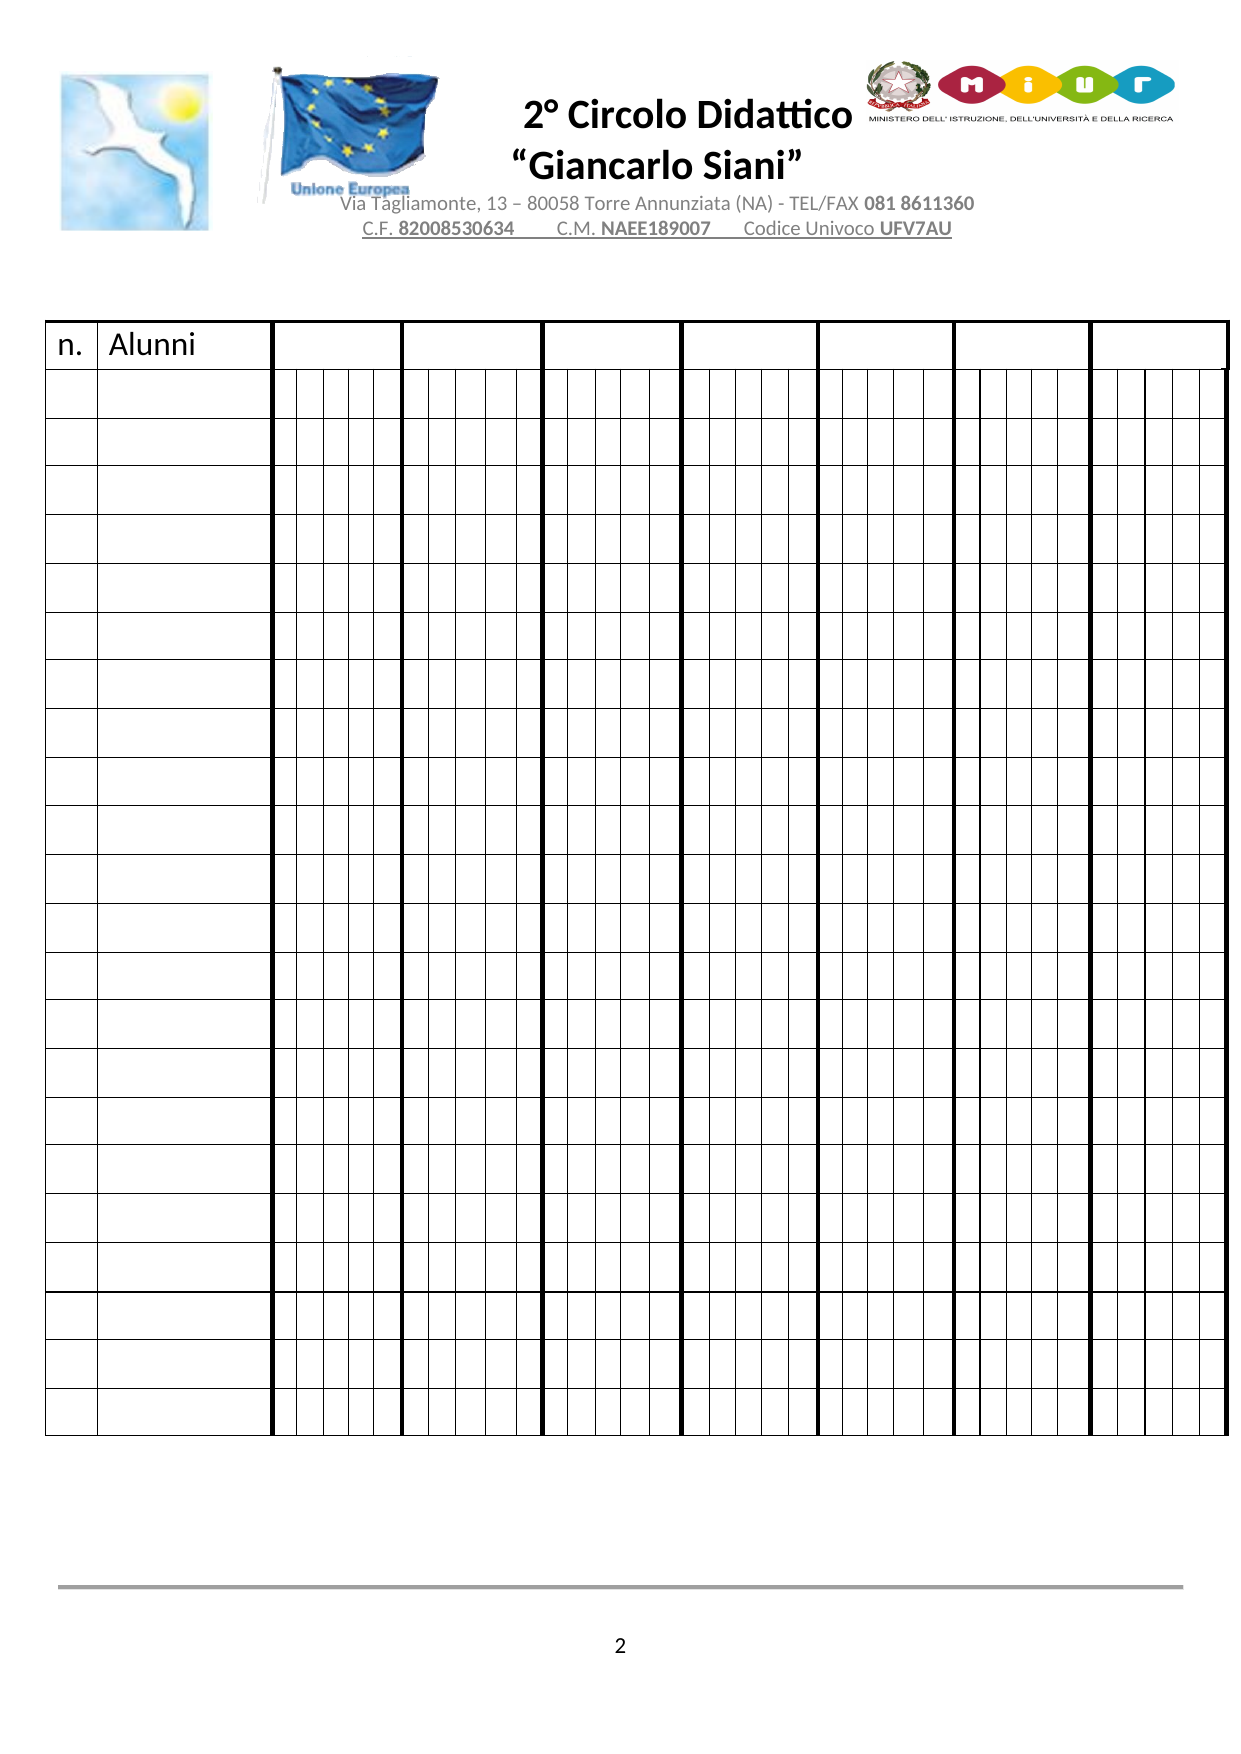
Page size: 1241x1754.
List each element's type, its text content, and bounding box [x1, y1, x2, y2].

table_cell [736, 613, 761, 659]
table_cell [684, 1049, 709, 1097]
table_cell [820, 1293, 842, 1338]
table_cell [1200, 466, 1224, 514]
table_cell [349, 370, 373, 418]
table_cell [517, 1098, 540, 1144]
table_cell [486, 1243, 516, 1291]
table_cell [1058, 806, 1088, 853]
table_cell [486, 1389, 516, 1435]
table_cell [924, 370, 952, 418]
table_cell [98, 515, 270, 563]
table_cell [956, 466, 979, 514]
table_cell [596, 466, 620, 514]
table_cell [324, 515, 348, 563]
table_cell [1032, 613, 1057, 659]
table_cell [820, 1243, 842, 1291]
table_cell [404, 1293, 428, 1338]
table_cell [843, 613, 867, 659]
table_cell [762, 660, 788, 708]
table_cell [374, 953, 400, 999]
table_cell [1032, 1049, 1057, 1097]
table_cell [1007, 709, 1031, 757]
table_cell [349, 855, 373, 903]
table_cell [650, 1000, 679, 1048]
table_cell [456, 1049, 485, 1097]
table_cell [517, 758, 540, 804]
table_cell [349, 758, 373, 804]
table_cell [924, 758, 952, 804]
table_cell [1173, 1243, 1199, 1291]
table_cell [456, 1293, 485, 1338]
table_cell [1093, 855, 1117, 903]
table_cell [789, 1194, 816, 1242]
table_cell [621, 758, 649, 804]
table_cell [1007, 855, 1031, 903]
table_cell [684, 515, 709, 563]
table_cell [843, 515, 867, 563]
table_cell [98, 904, 270, 952]
table_cell [684, 758, 709, 804]
table_cell [1007, 1145, 1031, 1193]
table_cell [297, 806, 323, 853]
table_cell [843, 370, 867, 418]
table_cell [517, 1000, 540, 1048]
table_cell [820, 613, 842, 659]
table_cell [545, 709, 567, 757]
table_cell [650, 953, 679, 999]
table_cell [789, 709, 816, 757]
table_cell [710, 709, 735, 757]
table_cell [568, 709, 595, 757]
table_cell [1118, 1293, 1144, 1338]
table_cell [868, 1145, 893, 1193]
table_cell [1032, 806, 1057, 853]
table_cell [568, 904, 595, 952]
table_cell [710, 855, 735, 903]
table_cell [1032, 660, 1057, 708]
table_cell [956, 758, 979, 804]
table_cell [1200, 1340, 1224, 1388]
table_cell [820, 660, 842, 708]
table_cell [924, 613, 952, 659]
table_cell [1032, 1098, 1057, 1144]
table_cell [1093, 953, 1117, 999]
table_cell [924, 855, 952, 903]
table_cell [820, 1389, 842, 1435]
table_header [956, 323, 1088, 368]
table_cell [568, 1098, 595, 1144]
table_cell [621, 1194, 649, 1242]
table_cell [736, 953, 761, 999]
table_cell [374, 1389, 400, 1435]
table_cell [956, 1340, 979, 1388]
table_cell [1058, 564, 1088, 612]
table_cell [404, 758, 428, 804]
table_cell [349, 1389, 373, 1435]
table_cell [429, 709, 455, 757]
table_cell [1173, 855, 1199, 903]
table_cell [404, 370, 428, 418]
table_header [820, 323, 952, 368]
table_cell [486, 466, 516, 514]
table_cell [1173, 515, 1199, 563]
table_cell [297, 1194, 323, 1242]
table_cell [650, 466, 679, 514]
table_cell [1058, 1098, 1088, 1144]
table_cell [684, 564, 709, 612]
table_cell [1118, 1340, 1144, 1388]
table_cell [1118, 806, 1144, 853]
table_cell [1032, 904, 1057, 952]
table_cell [297, 515, 323, 563]
table_cell [46, 370, 97, 418]
table_cell [456, 953, 485, 999]
table_cell [762, 466, 788, 514]
table_cell [1007, 1049, 1031, 1097]
table_cell [762, 1389, 788, 1435]
table_cell [621, 953, 649, 999]
table_cell [1173, 564, 1199, 612]
table_cell [1173, 466, 1199, 514]
table_cell [404, 1340, 428, 1388]
table_cell [404, 855, 428, 903]
table_cell [736, 370, 761, 418]
table_cell [710, 1049, 735, 1097]
table_cell [1093, 709, 1117, 757]
table_cell [820, 953, 842, 999]
table_cell [486, 419, 516, 465]
table_cell [545, 855, 567, 903]
table_cell [1032, 709, 1057, 757]
table_cell [517, 1389, 540, 1435]
table_cell [789, 758, 816, 804]
table_cell [404, 806, 428, 853]
table_cell [545, 1340, 567, 1388]
table_cell [374, 1194, 400, 1242]
table_cell [297, 1243, 323, 1291]
table_cell [956, 855, 979, 903]
table_cell [1146, 758, 1172, 804]
table_cell [1200, 564, 1224, 612]
table_cell [710, 515, 735, 563]
table_cell [568, 613, 595, 659]
table_cell [820, 466, 842, 514]
table_cell [456, 758, 485, 804]
table_cell [275, 419, 296, 465]
table_header [1093, 323, 1226, 368]
table_cell [894, 660, 923, 708]
table_cell [596, 1293, 620, 1338]
table_cell [762, 1098, 788, 1144]
table_cell [736, 806, 761, 853]
picture [59, 55, 451, 231]
table_cell [684, 1000, 709, 1048]
table_cell [568, 1049, 595, 1097]
table_cell [684, 709, 709, 757]
table_cell [762, 806, 788, 853]
table_cell [710, 466, 735, 514]
table_cell [98, 953, 270, 999]
table_cell [650, 1293, 679, 1338]
table_cell [486, 758, 516, 804]
table_cell [981, 613, 1006, 659]
table_cell [429, 1243, 455, 1291]
table_cell [894, 855, 923, 903]
table_cell [736, 709, 761, 757]
table_cell [1200, 904, 1224, 952]
table_cell [545, 904, 567, 952]
table_cell [324, 1389, 348, 1435]
table_cell [684, 904, 709, 952]
table_cell [710, 419, 735, 465]
table_cell [1093, 1000, 1117, 1048]
table_cell [956, 904, 979, 952]
table_cell [596, 1389, 620, 1435]
table_cell [429, 1049, 455, 1097]
table_cell [1058, 1389, 1088, 1435]
table_cell [349, 806, 373, 853]
table_cell [1173, 953, 1199, 999]
table_cell [820, 564, 842, 612]
table_cell [789, 370, 816, 418]
table_cell [843, 564, 867, 612]
table_cell [98, 1194, 270, 1242]
table_cell [324, 758, 348, 804]
table_cell [46, 564, 97, 612]
table_cell [789, 953, 816, 999]
table_cell [349, 1145, 373, 1193]
table_cell [297, 660, 323, 708]
table_cell [596, 660, 620, 708]
table_header Alunni [98, 323, 270, 368]
table_cell [621, 466, 649, 514]
table_cell [349, 564, 373, 612]
table_cell [98, 370, 270, 418]
table_cell [596, 419, 620, 465]
table_cell [324, 564, 348, 612]
table_cell [1200, 1098, 1224, 1144]
table_cell [596, 515, 620, 563]
table_cell [46, 806, 97, 853]
table_cell [275, 613, 296, 659]
table_cell [843, 1098, 867, 1144]
table_cell [349, 904, 373, 952]
table_cell [710, 370, 735, 418]
table_cell [349, 1049, 373, 1097]
table_cell [736, 1098, 761, 1144]
table_cell [297, 1340, 323, 1388]
table_cell [1007, 1098, 1031, 1144]
table_cell [1173, 806, 1199, 853]
table_cell [1200, 419, 1224, 465]
table_cell [98, 1340, 270, 1388]
table_cell [404, 1098, 428, 1144]
table_cell [868, 1194, 893, 1242]
table_cell [684, 1098, 709, 1144]
table_cell [684, 660, 709, 708]
table_cell [596, 1194, 620, 1242]
table_cell [429, 1340, 455, 1388]
table_cell [650, 515, 679, 563]
table_cell [924, 1340, 952, 1388]
table_header [275, 323, 400, 368]
table_cell [404, 1049, 428, 1097]
table_cell [981, 660, 1006, 708]
table_cell [486, 709, 516, 757]
table_cell [981, 564, 1006, 612]
table_cell [596, 709, 620, 757]
table_cell [297, 1293, 323, 1338]
table_cell [1146, 660, 1172, 708]
table_cell [621, 904, 649, 952]
table_cell [684, 466, 709, 514]
table_cell [981, 1145, 1006, 1193]
table_cell [517, 953, 540, 999]
table_cell [956, 953, 979, 999]
table_cell [1058, 613, 1088, 659]
table_cell [568, 660, 595, 708]
table_cell [1118, 1098, 1144, 1144]
table_cell [1118, 660, 1144, 708]
table_cell [1146, 370, 1172, 418]
table_cell [324, 904, 348, 952]
table_cell [736, 466, 761, 514]
table_cell [275, 758, 296, 804]
table_cell [894, 709, 923, 757]
table_cell [894, 1098, 923, 1144]
table_cell [545, 1389, 567, 1435]
table_cell [1007, 1340, 1031, 1388]
table_cell [324, 953, 348, 999]
table_cell [46, 1293, 97, 1338]
table_cell [710, 953, 735, 999]
table_cell [568, 1145, 595, 1193]
table_cell [868, 1243, 893, 1291]
table_cell [374, 466, 400, 514]
table_cell [621, 709, 649, 757]
table_cell [324, 1145, 348, 1193]
table_cell [762, 709, 788, 757]
table_cell [456, 419, 485, 465]
table_cell [894, 806, 923, 853]
table_cell [568, 370, 595, 418]
table_cell [404, 515, 428, 563]
table_cell [275, 1145, 296, 1193]
table_cell [596, 564, 620, 612]
table_cell [736, 1049, 761, 1097]
table_cell [275, 1194, 296, 1242]
table_cell [1032, 953, 1057, 999]
table_cell [98, 613, 270, 659]
table_cell [456, 1194, 485, 1242]
table_cell [650, 709, 679, 757]
table_cell [710, 564, 735, 612]
table_cell [1058, 758, 1088, 804]
table_cell [349, 1194, 373, 1242]
table_cell [981, 1389, 1006, 1435]
table_cell [456, 709, 485, 757]
table_cell [46, 613, 97, 659]
table_cell [924, 904, 952, 952]
table_cell [1007, 904, 1031, 952]
table_cell [843, 855, 867, 903]
table_cell [789, 1243, 816, 1291]
table_cell [956, 660, 979, 708]
table_cell [684, 806, 709, 853]
table_cell [275, 709, 296, 757]
table_cell [275, 1000, 296, 1048]
table_cell [868, 855, 893, 903]
table_cell [374, 709, 400, 757]
table_cell [568, 466, 595, 514]
table_cell [545, 564, 567, 612]
table_cell [1093, 758, 1117, 804]
table_cell [710, 1293, 735, 1338]
table_cell [1032, 1145, 1057, 1193]
table_cell [924, 1293, 952, 1338]
table_cell [429, 660, 455, 708]
table_cell [789, 806, 816, 853]
table_cell [789, 419, 816, 465]
table_cell [404, 904, 428, 952]
table_cell [762, 1145, 788, 1193]
table_cell [1058, 953, 1088, 999]
table_cell [374, 1340, 400, 1388]
table_cell [404, 419, 428, 465]
table_cell [568, 515, 595, 563]
table_cell [297, 564, 323, 612]
table_cell [429, 1293, 455, 1338]
table_cell [650, 370, 679, 418]
table_cell [736, 1243, 761, 1291]
table_cell [545, 1098, 567, 1144]
table_cell [324, 419, 348, 465]
table_cell [789, 1049, 816, 1097]
table_cell [981, 953, 1006, 999]
table_cell [568, 758, 595, 804]
table_cell [736, 1194, 761, 1242]
table_cell [956, 1194, 979, 1242]
table_cell [650, 904, 679, 952]
table_cell [1093, 613, 1117, 659]
table_cell [924, 1000, 952, 1048]
table_cell [894, 466, 923, 514]
table_cell [762, 419, 788, 465]
table_cell [517, 564, 540, 612]
table_cell [789, 515, 816, 563]
table_cell [684, 370, 709, 418]
table_cell [924, 466, 952, 514]
table_cell [1146, 1243, 1172, 1291]
table_cell [349, 709, 373, 757]
table_cell [275, 564, 296, 612]
table_cell [736, 1340, 761, 1388]
table_cell [924, 564, 952, 612]
table_cell [1058, 1000, 1088, 1048]
table_cell [843, 953, 867, 999]
table_cell [843, 904, 867, 952]
table_cell [46, 515, 97, 563]
table_cell [1118, 904, 1144, 952]
table_cell [1032, 1000, 1057, 1048]
table_cell [275, 370, 296, 418]
table_cell [1146, 1340, 1172, 1388]
table_cell [98, 806, 270, 853]
table_cell [1200, 1145, 1224, 1193]
table_cell [324, 1243, 348, 1291]
table_cell [568, 953, 595, 999]
table_cell [650, 1389, 679, 1435]
table_cell [684, 855, 709, 903]
table_cell [1200, 1194, 1224, 1242]
table_cell [621, 1049, 649, 1097]
table_cell [621, 855, 649, 903]
table_cell [736, 564, 761, 612]
table_cell [374, 613, 400, 659]
table_cell [1173, 660, 1199, 708]
table_cell [456, 855, 485, 903]
table_cell [981, 1243, 1006, 1291]
table_cell [486, 953, 516, 999]
table_cell [46, 1000, 97, 1048]
table_cell [429, 758, 455, 804]
table_cell [275, 1243, 296, 1291]
table_cell [621, 1000, 649, 1048]
table_cell [1093, 370, 1117, 418]
table_cell [456, 1000, 485, 1048]
table_cell [1118, 758, 1144, 804]
table_cell [650, 613, 679, 659]
table_cell [374, 904, 400, 952]
table_cell [297, 613, 323, 659]
table_cell [374, 1243, 400, 1291]
table_cell [275, 466, 296, 514]
table_cell [1032, 758, 1057, 804]
table_cell [1007, 660, 1031, 708]
table_cell [621, 1098, 649, 1144]
table_cell [486, 1194, 516, 1242]
table_cell [545, 806, 567, 853]
table_cell [843, 1293, 867, 1338]
table_cell [789, 1098, 816, 1144]
table_cell [1007, 953, 1031, 999]
table_cell [297, 758, 323, 804]
table_cell [1146, 855, 1172, 903]
table_cell [789, 904, 816, 952]
table_cell [404, 1243, 428, 1291]
table_cell [324, 709, 348, 757]
table_cell [894, 904, 923, 952]
table_cell [1173, 1000, 1199, 1048]
table_cell [956, 806, 979, 853]
table_cell [1173, 1340, 1199, 1388]
table_cell [596, 1340, 620, 1388]
table_cell [924, 953, 952, 999]
table_cell [1118, 1389, 1144, 1435]
table_cell [894, 1293, 923, 1338]
table_cell [924, 1389, 952, 1435]
table_cell [736, 1000, 761, 1048]
table_cell [596, 1098, 620, 1144]
table_cell [684, 1243, 709, 1291]
table_cell [1118, 855, 1144, 903]
table_cell [621, 1243, 649, 1291]
table_cell [568, 806, 595, 853]
table_cell [981, 855, 1006, 903]
table_cell [404, 564, 428, 612]
table_cell [486, 613, 516, 659]
table_cell [324, 1000, 348, 1048]
table_cell [1118, 564, 1144, 612]
table_cell [46, 709, 97, 757]
table_cell [374, 1000, 400, 1048]
table_cell [1058, 419, 1088, 465]
table_cell [894, 953, 923, 999]
table_cell [545, 1049, 567, 1097]
table_header n. [46, 323, 97, 368]
table_cell [517, 855, 540, 903]
table_cell [517, 904, 540, 952]
table_cell [789, 1145, 816, 1193]
table_cell [429, 419, 455, 465]
table_cell [868, 806, 893, 853]
table_cell [843, 1243, 867, 1291]
table_cell [1007, 1389, 1031, 1435]
table_cell [324, 1098, 348, 1144]
table_cell [456, 564, 485, 612]
table_cell [429, 1000, 455, 1048]
table_cell [456, 904, 485, 952]
table_cell [710, 660, 735, 708]
table_cell [456, 806, 485, 853]
table_cell [762, 1000, 788, 1048]
table_cell [650, 1243, 679, 1291]
table_cell [545, 515, 567, 563]
table_cell [374, 758, 400, 804]
table_cell [545, 953, 567, 999]
table_cell [429, 806, 455, 853]
table_cell [894, 613, 923, 659]
table_cell [762, 904, 788, 952]
table_cell [868, 1389, 893, 1435]
table_cell [568, 855, 595, 903]
table_cell [456, 1145, 485, 1193]
table_cell [98, 1000, 270, 1048]
table_cell [1173, 758, 1199, 804]
table_cell [275, 1098, 296, 1144]
table_cell [1058, 660, 1088, 708]
table_cell [1007, 1194, 1031, 1242]
table_cell [1093, 1293, 1117, 1338]
table_cell [820, 1098, 842, 1144]
table_cell [710, 1389, 735, 1435]
table_cell [1007, 613, 1031, 659]
table_cell [297, 1145, 323, 1193]
table_cell [981, 1194, 1006, 1242]
table_cell [486, 1340, 516, 1388]
table_cell [684, 1293, 709, 1338]
table_cell [621, 1145, 649, 1193]
table_cell [1200, 806, 1224, 853]
table_cell [1093, 466, 1117, 514]
table_cell [568, 1000, 595, 1048]
table_cell [1118, 953, 1144, 999]
table_cell [1146, 564, 1172, 612]
table_cell [762, 1293, 788, 1338]
table_cell [1032, 466, 1057, 514]
table_cell [1093, 1389, 1117, 1435]
table_cell [46, 1194, 97, 1242]
table_cell [517, 1049, 540, 1097]
table_cell [1093, 1145, 1117, 1193]
table_cell [820, 1049, 842, 1097]
table_cell [486, 1000, 516, 1048]
table_cell [545, 1194, 567, 1242]
table_cell [868, 515, 893, 563]
table_cell [956, 1293, 979, 1338]
table_cell [1173, 709, 1199, 757]
table_cell [275, 953, 296, 999]
table_cell [820, 1340, 842, 1388]
table_cell [820, 855, 842, 903]
table_cell [324, 855, 348, 903]
table_cell [98, 1145, 270, 1193]
table_cell [924, 806, 952, 853]
table_cell [429, 953, 455, 999]
table_cell [1032, 1293, 1057, 1338]
table_cell [1118, 613, 1144, 659]
table_cell [1118, 709, 1144, 757]
table_cell [736, 1389, 761, 1435]
table_cell [868, 466, 893, 514]
table_cell [46, 1389, 97, 1435]
table_cell [324, 806, 348, 853]
table_cell [545, 613, 567, 659]
table_cell [868, 564, 893, 612]
table_cell [1146, 613, 1172, 659]
table_cell [924, 709, 952, 757]
table_cell [297, 904, 323, 952]
table_cell [762, 953, 788, 999]
table_cell [820, 1000, 842, 1048]
table_cell [429, 1194, 455, 1242]
table_cell [1118, 1000, 1144, 1048]
table_cell [789, 466, 816, 514]
table_cell [894, 1049, 923, 1097]
table_cell [1058, 855, 1088, 903]
table_cell [894, 1145, 923, 1193]
table_cell [429, 1098, 455, 1144]
table_cell [1058, 1293, 1088, 1338]
table_cell [297, 1098, 323, 1144]
table_cell [736, 758, 761, 804]
table_cell [1118, 515, 1144, 563]
table_cell [956, 1000, 979, 1048]
table_cell [98, 855, 270, 903]
table_cell [1093, 904, 1117, 952]
table_cell [297, 419, 323, 465]
table_cell [1200, 370, 1224, 418]
table_cell [684, 613, 709, 659]
table_cell [297, 1389, 323, 1435]
table_cell [789, 855, 816, 903]
table_cell [275, 515, 296, 563]
table_cell [545, 1243, 567, 1291]
table_cell [789, 1293, 816, 1338]
table_cell [374, 1049, 400, 1097]
table_cell [429, 855, 455, 903]
table_cell [981, 370, 1006, 418]
table_cell [545, 1293, 567, 1338]
table_cell [820, 1194, 842, 1242]
table_cell [1200, 613, 1224, 659]
table_cell [1032, 370, 1057, 418]
table_cell [684, 1194, 709, 1242]
table_cell [456, 613, 485, 659]
table_cell [1032, 1194, 1057, 1242]
table_cell [1173, 1098, 1199, 1144]
table_cell [374, 1145, 400, 1193]
table_cell [1093, 1243, 1117, 1291]
table_cell [1146, 806, 1172, 853]
table_cell [621, 1293, 649, 1338]
table_cell [349, 613, 373, 659]
table_cell [924, 515, 952, 563]
table_cell [820, 806, 842, 853]
table_cell [789, 1389, 816, 1435]
table_cell [956, 419, 979, 465]
table_cell [486, 564, 516, 612]
table_cell [736, 515, 761, 563]
table_cell [46, 758, 97, 804]
table_cell [1118, 1049, 1144, 1097]
table_cell [429, 466, 455, 514]
table_cell [736, 660, 761, 708]
table_cell [374, 564, 400, 612]
table_cell [894, 1340, 923, 1388]
table_cell [98, 1293, 270, 1338]
table_cell [46, 466, 97, 514]
table_cell [621, 1389, 649, 1435]
table_cell [98, 1049, 270, 1097]
table_cell [486, 1293, 516, 1338]
table_cell [1173, 370, 1199, 418]
table_cell [820, 904, 842, 952]
table_cell [1093, 1340, 1117, 1388]
table_cell [762, 564, 788, 612]
table_cell [1032, 1243, 1057, 1291]
table_cell [684, 1389, 709, 1435]
table_cell [789, 1340, 816, 1388]
table_cell [762, 855, 788, 903]
table_cell [1093, 419, 1117, 465]
table_cell [98, 1098, 270, 1144]
table_cell [650, 806, 679, 853]
table_cell [486, 806, 516, 853]
table_cell [843, 660, 867, 708]
table_cell [324, 466, 348, 514]
table_cell [486, 515, 516, 563]
table_cell [404, 660, 428, 708]
table_cell [349, 953, 373, 999]
table_cell [710, 904, 735, 952]
table_cell [1058, 370, 1088, 418]
table_cell [981, 1000, 1006, 1048]
table_cell [1007, 1000, 1031, 1048]
table_header [684, 323, 816, 368]
table_cell [596, 1145, 620, 1193]
table_cell [868, 613, 893, 659]
table_cell [956, 1243, 979, 1291]
table_cell [596, 1243, 620, 1291]
table_cell [46, 1098, 97, 1144]
table_cell [429, 1145, 455, 1193]
table_cell [297, 1049, 323, 1097]
table_cell [1058, 1340, 1088, 1388]
table_cell [1007, 758, 1031, 804]
table_cell [1200, 953, 1224, 999]
table_cell [1200, 1049, 1224, 1097]
table_cell [517, 1293, 540, 1338]
table_cell [1058, 515, 1088, 563]
table_cell [843, 1049, 867, 1097]
table_cell [349, 1293, 373, 1338]
table_cell [789, 660, 816, 708]
table_cell [275, 1389, 296, 1435]
table_cell [820, 515, 842, 563]
table_cell [1200, 855, 1224, 903]
table_cell [429, 515, 455, 563]
table_cell [981, 806, 1006, 853]
table_cell [1032, 515, 1057, 563]
table_cell [456, 515, 485, 563]
table_cell [404, 953, 428, 999]
table_cell [1146, 1049, 1172, 1097]
table_cell [568, 1293, 595, 1338]
table_cell [710, 1000, 735, 1048]
table_cell [1007, 419, 1031, 465]
table_cell [1146, 1145, 1172, 1193]
table_cell [98, 1389, 270, 1435]
table_cell [650, 419, 679, 465]
table_cell [517, 1145, 540, 1193]
table_cell [1173, 904, 1199, 952]
table_cell [762, 613, 788, 659]
table_cell [650, 855, 679, 903]
table_cell [621, 564, 649, 612]
table_cell [98, 758, 270, 804]
table_cell [1200, 1389, 1224, 1435]
table_cell [621, 613, 649, 659]
table_cell [650, 1098, 679, 1144]
table_cell [486, 904, 516, 952]
table_cell [868, 1340, 893, 1388]
table_cell [404, 1000, 428, 1048]
table_cell [1032, 564, 1057, 612]
table_cell [1032, 1389, 1057, 1435]
table_cell [843, 1145, 867, 1193]
table_cell [924, 660, 952, 708]
table_cell [46, 1340, 97, 1388]
table_cell [517, 515, 540, 563]
table_cell [545, 660, 567, 708]
table_cell [956, 1098, 979, 1144]
table_cell [545, 1145, 567, 1193]
table_cell [820, 709, 842, 757]
table_cell [684, 1340, 709, 1388]
table_cell [1200, 1243, 1224, 1291]
table_cell [1007, 515, 1031, 563]
table_cell [1173, 1194, 1199, 1242]
table_cell [275, 1049, 296, 1097]
table_cell [46, 1049, 97, 1097]
table_cell [98, 419, 270, 465]
table_cell [1058, 1145, 1088, 1193]
table_cell [1173, 419, 1199, 465]
table_cell [429, 370, 455, 418]
table_cell [98, 660, 270, 708]
table_cell [1118, 1194, 1144, 1242]
table_cell [1058, 466, 1088, 514]
table_cell [275, 904, 296, 952]
table_cell [650, 1340, 679, 1388]
table_cell [924, 1049, 952, 1097]
table_cell [736, 1293, 761, 1338]
table_cell [1032, 1340, 1057, 1388]
table_cell [684, 953, 709, 999]
table_cell [981, 1049, 1006, 1097]
table_cell [1007, 806, 1031, 853]
table_cell [820, 419, 842, 465]
table_cell [820, 370, 842, 418]
table_cell [349, 466, 373, 514]
table_cell [568, 1194, 595, 1242]
table_cell [868, 758, 893, 804]
table_cell [843, 1000, 867, 1048]
table_cell [956, 1049, 979, 1097]
table_cell [1200, 709, 1224, 757]
table_cell [1146, 1293, 1172, 1338]
table_cell [46, 953, 97, 999]
table_cell [1173, 1389, 1199, 1435]
table_cell [1093, 806, 1117, 853]
table_cell [868, 953, 893, 999]
table_cell [486, 660, 516, 708]
table_cell [275, 660, 296, 708]
table_cell [596, 1049, 620, 1097]
table_cell [789, 1000, 816, 1048]
table_cell [456, 1243, 485, 1291]
table_cell [650, 660, 679, 708]
table_cell [98, 709, 270, 757]
table_cell [1093, 660, 1117, 708]
table_cell [297, 370, 323, 418]
table_cell [621, 1340, 649, 1388]
table_cell [404, 709, 428, 757]
table_cell [324, 1340, 348, 1388]
table_cell [924, 1194, 952, 1242]
table_cell [1093, 564, 1117, 612]
table_cell [349, 1243, 373, 1291]
table_cell [568, 564, 595, 612]
table_cell [1058, 1049, 1088, 1097]
table_cell [710, 1194, 735, 1242]
table_cell [404, 1194, 428, 1242]
table_cell [297, 709, 323, 757]
table_cell [736, 855, 761, 903]
table_cell [1146, 515, 1172, 563]
table_cell [894, 1243, 923, 1291]
table_cell [868, 660, 893, 708]
table_cell [596, 953, 620, 999]
table_cell [517, 466, 540, 514]
table_cell [1058, 1243, 1088, 1291]
table_cell [349, 1098, 373, 1144]
table_cell [981, 1340, 1006, 1388]
table_cell [349, 1340, 373, 1388]
table_cell [621, 806, 649, 853]
table_cell [1200, 660, 1224, 708]
table_cell [517, 660, 540, 708]
table_cell [1058, 1194, 1088, 1242]
table_cell [404, 466, 428, 514]
table_cell [843, 709, 867, 757]
table_cell [1118, 1145, 1144, 1193]
table_cell [736, 904, 761, 952]
table_cell [621, 660, 649, 708]
table_cell [789, 564, 816, 612]
table_cell [349, 660, 373, 708]
table_cell [456, 466, 485, 514]
table_cell [956, 515, 979, 563]
table_cell [843, 758, 867, 804]
table_cell [868, 904, 893, 952]
table_cell [545, 370, 567, 418]
table_cell [621, 370, 649, 418]
table_cell [517, 370, 540, 418]
table_cell [1118, 419, 1144, 465]
table_cell [650, 1145, 679, 1193]
table_cell [1058, 709, 1088, 757]
table_cell [981, 904, 1006, 952]
table_cell [404, 1145, 428, 1193]
table_cell [596, 758, 620, 804]
table_cell [46, 855, 97, 903]
table_cell [596, 904, 620, 952]
table_cell [456, 660, 485, 708]
table_cell [956, 564, 979, 612]
table_cell [1032, 855, 1057, 903]
table_cell [1173, 1049, 1199, 1097]
table_cell [456, 1098, 485, 1144]
table_cell [820, 1145, 842, 1193]
table_cell [684, 1145, 709, 1193]
table_cell [596, 1000, 620, 1048]
table_cell [789, 613, 816, 659]
table_cell [374, 515, 400, 563]
table_cell [1173, 1145, 1199, 1193]
table_cell [894, 515, 923, 563]
table_cell [956, 370, 979, 418]
table_cell [710, 613, 735, 659]
table_cell [894, 1389, 923, 1435]
table_cell [486, 1098, 516, 1144]
table_cell [486, 1145, 516, 1193]
table_cell [1146, 953, 1172, 999]
table_cell [621, 419, 649, 465]
table_cell [956, 709, 979, 757]
table_cell [374, 1293, 400, 1338]
table_cell [456, 1389, 485, 1435]
table_cell [486, 370, 516, 418]
table_cell [374, 806, 400, 853]
table_cell [710, 1098, 735, 1144]
table_cell [349, 515, 373, 563]
table_cell [894, 419, 923, 465]
table_cell [429, 1389, 455, 1435]
table_cell [1093, 1194, 1117, 1242]
table_cell [924, 1145, 952, 1193]
table_cell [324, 1049, 348, 1097]
table_cell [981, 466, 1006, 514]
table_cell [275, 855, 296, 903]
table_cell [1200, 1000, 1224, 1048]
table_cell [710, 758, 735, 804]
table_cell [1007, 466, 1031, 514]
table_cell [1093, 515, 1117, 563]
table_cell [868, 1049, 893, 1097]
table_cell [1173, 613, 1199, 659]
table_cell [1146, 1389, 1172, 1435]
table_cell [621, 515, 649, 563]
table_cell [297, 953, 323, 999]
table_cell [894, 564, 923, 612]
table_cell [596, 806, 620, 853]
table_cell [429, 564, 455, 612]
table_cell [429, 904, 455, 952]
table_cell [568, 419, 595, 465]
table_cell [762, 1340, 788, 1388]
table_cell [275, 1340, 296, 1388]
table_cell [517, 806, 540, 853]
table_cell [684, 419, 709, 465]
table_cell [1032, 419, 1057, 465]
table_cell [650, 1049, 679, 1097]
table_cell [297, 466, 323, 514]
table_cell [46, 1243, 97, 1291]
table_cell [1146, 1098, 1172, 1144]
table_cell [1146, 466, 1172, 514]
table_cell [868, 419, 893, 465]
table_cell [404, 613, 428, 659]
table_cell [843, 1340, 867, 1388]
table_cell [46, 904, 97, 952]
table_cell [981, 1293, 1006, 1338]
table_cell [46, 660, 97, 708]
table_cell [517, 1194, 540, 1242]
table_cell [868, 1000, 893, 1048]
table_cell [1118, 370, 1144, 418]
table_cell [1058, 904, 1088, 952]
table_cell [762, 1194, 788, 1242]
table_cell [568, 1389, 595, 1435]
table_cell [762, 370, 788, 418]
table_cell [456, 370, 485, 418]
table_cell [596, 855, 620, 903]
table_cell [545, 1000, 567, 1048]
table_cell [517, 419, 540, 465]
table_cell [568, 1243, 595, 1291]
table_cell [374, 660, 400, 708]
table_cell [762, 1243, 788, 1291]
table_cell [596, 613, 620, 659]
table_cell [349, 419, 373, 465]
table_cell [324, 613, 348, 659]
table_cell [1146, 904, 1172, 952]
table_cell [1118, 466, 1144, 514]
table_cell [1007, 564, 1031, 612]
table_cell [710, 806, 735, 853]
table_cell [545, 419, 567, 465]
table_cell [868, 1293, 893, 1338]
table_cell [98, 564, 270, 612]
table_cell [297, 855, 323, 903]
table_cell [324, 660, 348, 708]
table_cell [275, 806, 296, 853]
table_cell [46, 419, 97, 465]
table_cell [374, 419, 400, 465]
table_cell [710, 1243, 735, 1291]
table_cell [46, 1145, 97, 1193]
table_cell [736, 419, 761, 465]
table_cell [1146, 419, 1172, 465]
table_cell [374, 1098, 400, 1144]
table_cell [710, 1340, 735, 1388]
table_cell [924, 1243, 952, 1291]
table_cell [1093, 1049, 1117, 1097]
table_cell [762, 515, 788, 563]
table_cell [843, 1194, 867, 1242]
table_cell [1007, 370, 1031, 418]
table_cell [820, 758, 842, 804]
table_cell [324, 370, 348, 418]
table_cell [650, 758, 679, 804]
table_cell [956, 613, 979, 659]
table_cell [650, 1194, 679, 1242]
table_cell [956, 1389, 979, 1435]
table_cell [1007, 1293, 1031, 1338]
table_cell [894, 370, 923, 418]
table_cell [650, 564, 679, 612]
table_cell [1146, 1194, 1172, 1242]
table_cell [517, 1243, 540, 1291]
table_cell [429, 613, 455, 659]
table_cell [545, 758, 567, 804]
table_cell [456, 1340, 485, 1388]
table_cell [981, 419, 1006, 465]
table_cell [596, 370, 620, 418]
table_cell [1173, 1293, 1199, 1338]
table_cell [568, 1340, 595, 1388]
table_cell [1200, 1293, 1224, 1338]
table_cell [1146, 1000, 1172, 1048]
table_cell [924, 419, 952, 465]
table_cell [324, 1194, 348, 1242]
picture [865, 60, 1179, 124]
table_cell [1146, 709, 1172, 757]
table_cell [843, 466, 867, 514]
table_cell [98, 1243, 270, 1291]
table_cell [324, 1293, 348, 1338]
table_cell [98, 466, 270, 514]
table_cell [374, 855, 400, 903]
table_cell [1200, 758, 1224, 804]
table_cell [868, 1098, 893, 1144]
table_cell [297, 1000, 323, 1048]
table_cell [868, 709, 893, 757]
table_cell [736, 1145, 761, 1193]
table_cell [275, 1293, 296, 1338]
table_cell [486, 855, 516, 903]
table_cell [374, 370, 400, 418]
table_cell [843, 419, 867, 465]
table_cell [894, 758, 923, 804]
table_header [404, 323, 540, 368]
table_header [545, 323, 679, 368]
table_cell [762, 1049, 788, 1097]
table_cell [1118, 1243, 1144, 1291]
table_cell [404, 1389, 428, 1435]
table_cell [517, 709, 540, 757]
table_cell [710, 1145, 735, 1193]
table_cell [843, 1389, 867, 1435]
table_cell [517, 613, 540, 659]
table_cell [517, 1340, 540, 1388]
table_cell [894, 1000, 923, 1048]
table_cell [486, 1049, 516, 1097]
table_cell [924, 1098, 952, 1144]
table_cell [981, 758, 1006, 804]
table_cell [1093, 1098, 1117, 1144]
table_cell [545, 466, 567, 514]
table_cell [349, 1000, 373, 1048]
table_cell [981, 515, 1006, 563]
table_cell [1007, 1243, 1031, 1291]
table_cell [843, 806, 867, 853]
table_cell [1200, 515, 1224, 563]
table_cell [762, 758, 788, 804]
table_cell [981, 709, 1006, 757]
table_cell [956, 1145, 979, 1193]
table_cell [894, 1194, 923, 1242]
table_cell [868, 370, 893, 418]
table_cell [981, 1098, 1006, 1144]
